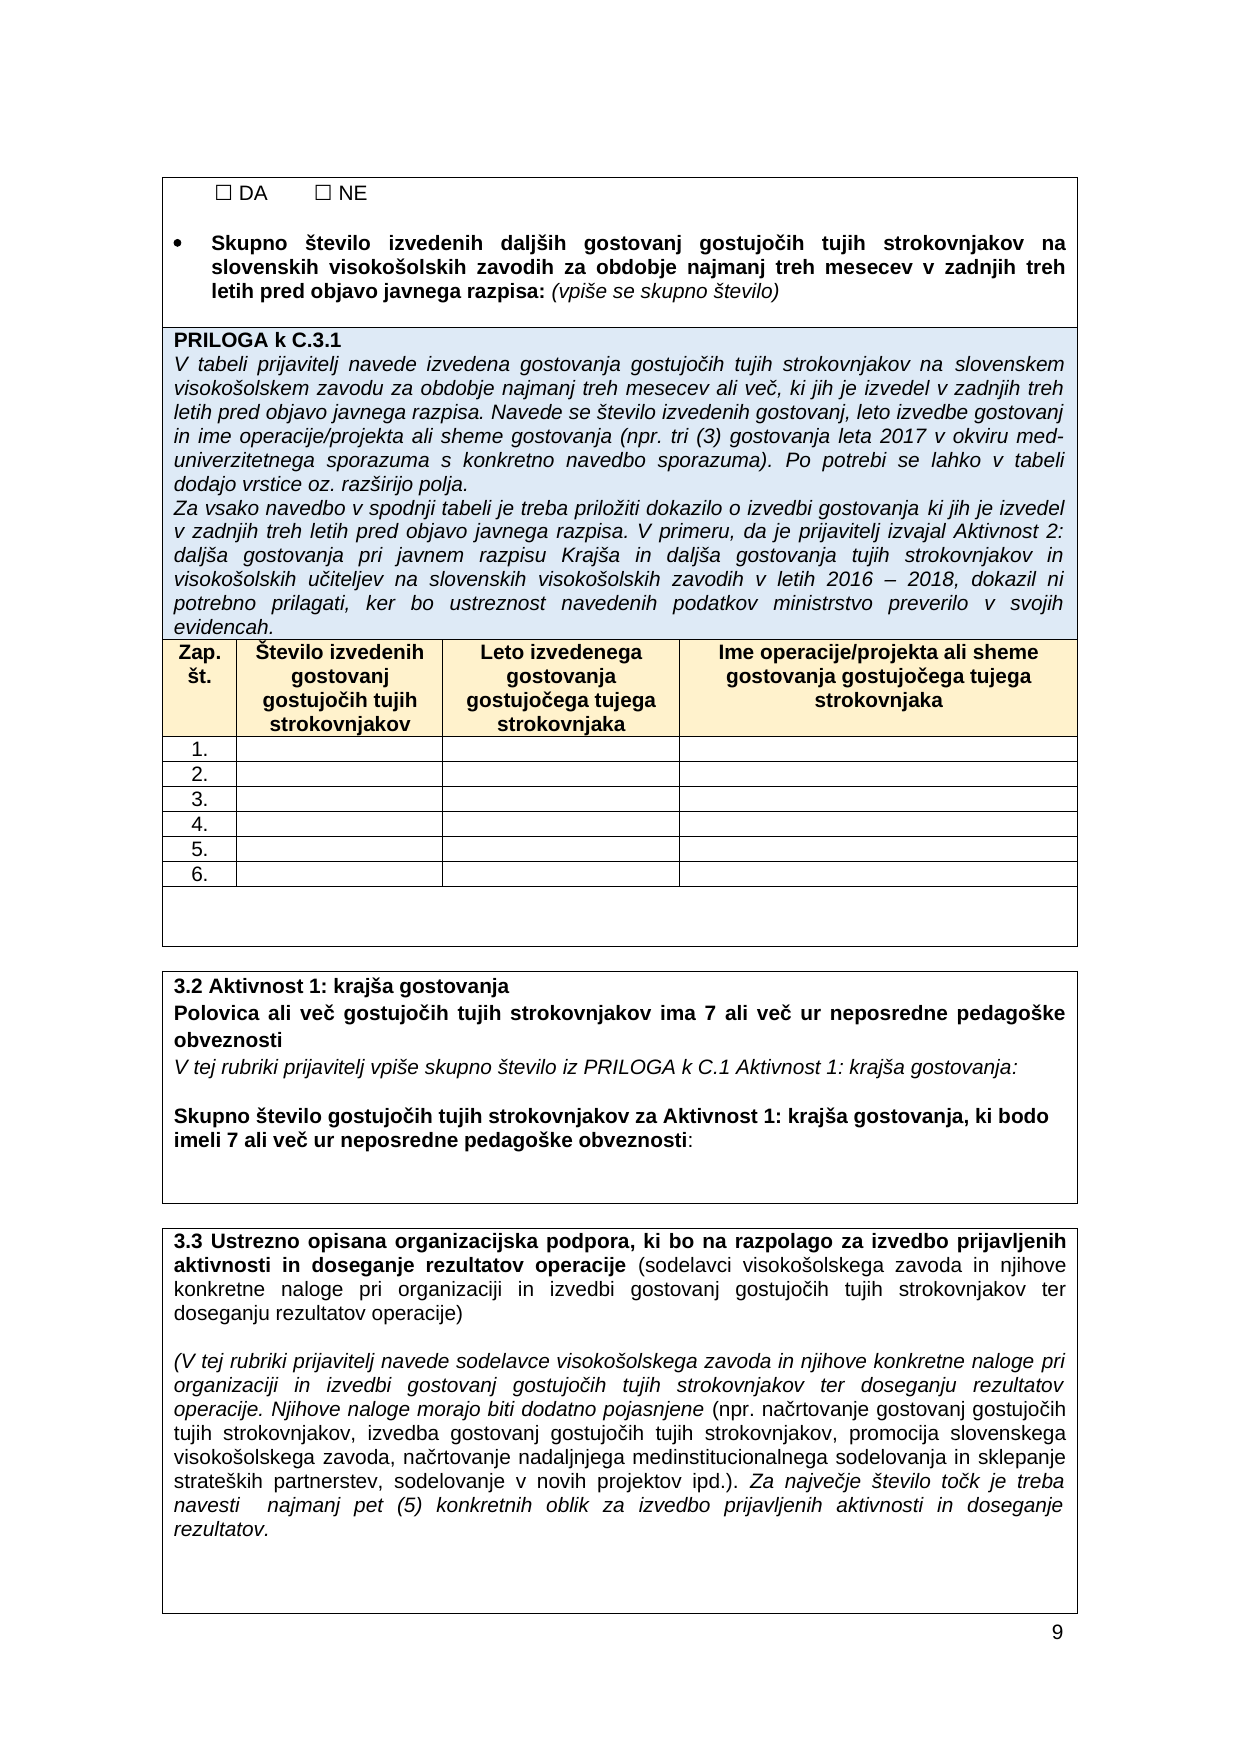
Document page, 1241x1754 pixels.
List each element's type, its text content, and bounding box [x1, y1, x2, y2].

table_cell Leto izvedenega gostovanja gostujočega tujega strokovnjaka [443, 640, 679, 736]
table_cell 5. [163, 837, 236, 861]
table_cell [680, 837, 1077, 861]
table_cell 6. [163, 862, 236, 886]
table_cell 3. [163, 787, 236, 811]
table_cell [163, 887, 1077, 946]
table_cell 1. [163, 737, 236, 761]
table_cell 4. [163, 812, 236, 836]
table_cell [237, 762, 442, 786]
table_cell [680, 762, 1077, 786]
table_cell Zap. št. [163, 640, 236, 736]
table_cell [680, 737, 1077, 761]
table_cell [443, 737, 679, 761]
table_cell [680, 812, 1077, 836]
table_cell [237, 812, 442, 836]
table_cell PRILOGA k C.3.1 V tabeli prijavitelj navede izvedena gostovanja gostujočih tujih strokovnjakov na slovenskem visokošolskem zavodu za obdobje najmanj treh mesecev ali več, ki jih je izvedel v zadnjih treh letih pred objavo javnega razpisa. Navede se število izvedenih gostovanj, leto izvedbe gostovanj in ime operacije/projekta ali sheme gostovanja (npr. tri (3) gostovanja leta 2017 v okviru med-univerzitetnega sporazuma s konkretno navedbo sporazuma). Po potrebi se lahko v tabeli dodajo vrstice oz. razširijo polja. Za vsako navedbo v spodnji tabeli je treba priložiti dokazilo o izvedbi gostovanja ki jih je izvedel v zadnjih treh letih pred objavo javnega razpisa. V primeru, da je prijavitelj izvajal Aktivnost 2: daljša gostovanja pri javnem razpisu Krajša in daljša gostovanja tujih strokovnjakov in visokošolskih učiteljev na slovenskih visokošolskih zavodih v letih 2016 – 2018, dokazil ni potrebno prilagati, ker bo ustreznost navedenih podatkov ministrstvo preverilo v svojih evidencah. [163, 328, 1077, 639]
table_cell [443, 812, 679, 836]
table_cell Število izvedenih gostovanj gostujočih tujih strokovnjakov [237, 640, 442, 736]
table_header 3.2 Aktivnost 1: krajša gostovanja Polovica ali več gostujočih tujih strokovnjakov ima 7 ali več ur neposredne pedagoške obveznosti V tej rubriki prijavitelj vpiše skupno število iz PRILOGA k C.1 Aktivnost 1: krajša gostovanja: Skupno število gostujočih tujih strokovnjakov za Aktivnost 1: krajša gostovanja, ki bodo imeli 7 ali več ur neposredne pedagoške obveznosti: [163, 972, 1077, 1203]
table_cell Ime operacije/projekta ali sheme gostovanja gostujočega tujega strokovnjaka [680, 640, 1077, 736]
table_cell [443, 837, 679, 861]
table_cell [680, 862, 1077, 886]
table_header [163, 1229, 1077, 1612]
table_cell [237, 737, 442, 761]
table_cell [237, 837, 442, 861]
table_cell [443, 862, 679, 886]
table_cell [443, 787, 679, 811]
table_cell [237, 862, 442, 886]
table_cell [237, 787, 442, 811]
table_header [163, 178, 1077, 327]
table_cell [443, 762, 679, 786]
table_cell 2. [163, 762, 236, 786]
table_cell [680, 787, 1077, 811]
